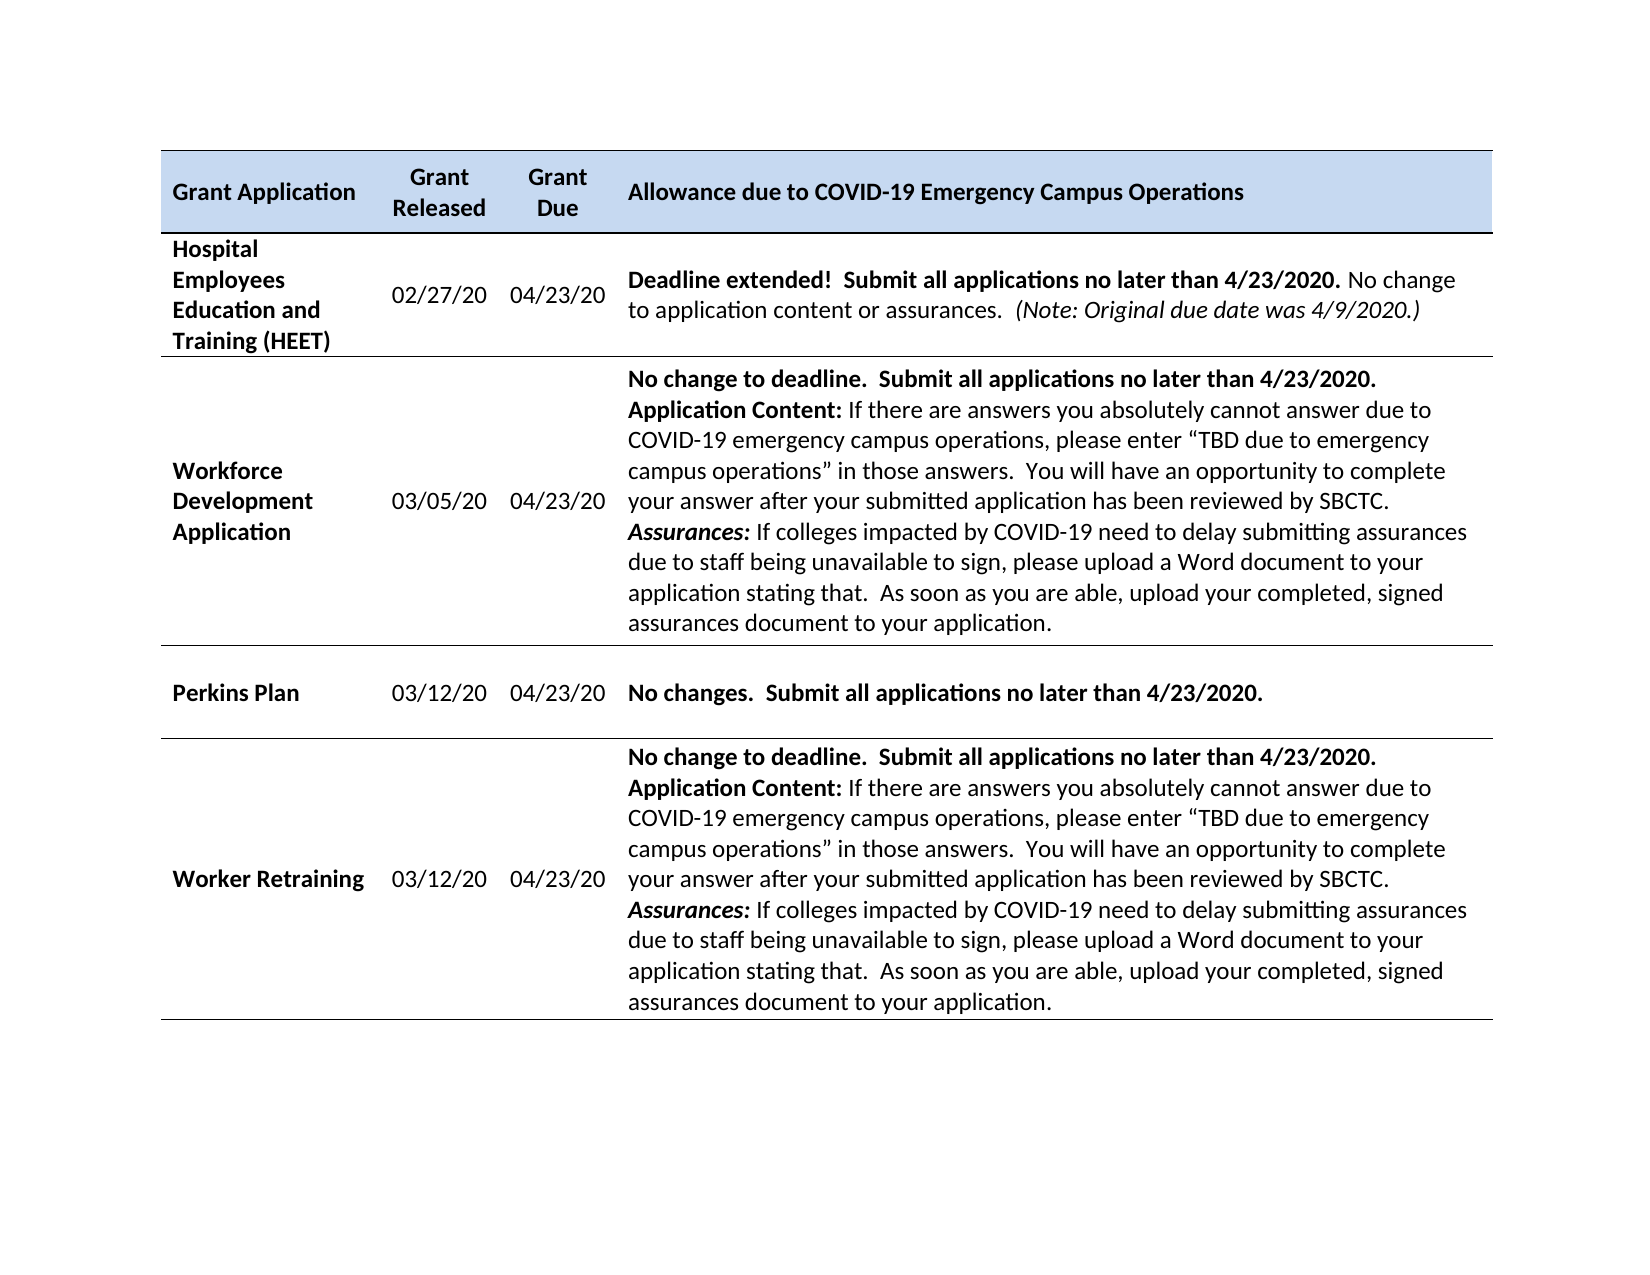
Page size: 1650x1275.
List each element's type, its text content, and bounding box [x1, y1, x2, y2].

table_header Grant Application [161, 151, 380, 232]
table_cell 03/12/20 [380, 739, 499, 1019]
table_cell Perkins Plan [161, 646, 380, 738]
table_cell 03/05/20 [380, 357, 499, 645]
table_cell No changes. Submit all applications no later than 4/23/2020. [617, 646, 1492, 738]
table_header Grant Due [499, 151, 617, 232]
table_cell Workforce Development Application [161, 357, 380, 645]
table_cell Deadline extended! Submit all applications no later than 4/23/2020. No change to application content or assurances. (Note: Original due date was 4/9/2020.) [617, 234, 1492, 356]
table_cell Hospital Employees Education and Training (HEET) [161, 234, 380, 356]
table_cell 04/23/20 [499, 646, 617, 738]
table_cell Worker Retraining [161, 739, 380, 1019]
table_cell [617, 739, 1492, 1019]
table_cell 04/23/20 [499, 234, 617, 356]
table_cell 04/23/20 [499, 739, 617, 1019]
table_cell 04/23/20 [499, 357, 617, 645]
table_cell 02/27/20 [380, 234, 499, 356]
table_cell 03/12/20 [380, 646, 499, 738]
table_header Grant Released [380, 151, 499, 232]
table_header Allowance due to COVID-19 Emergency Campus Operations [617, 151, 1492, 232]
